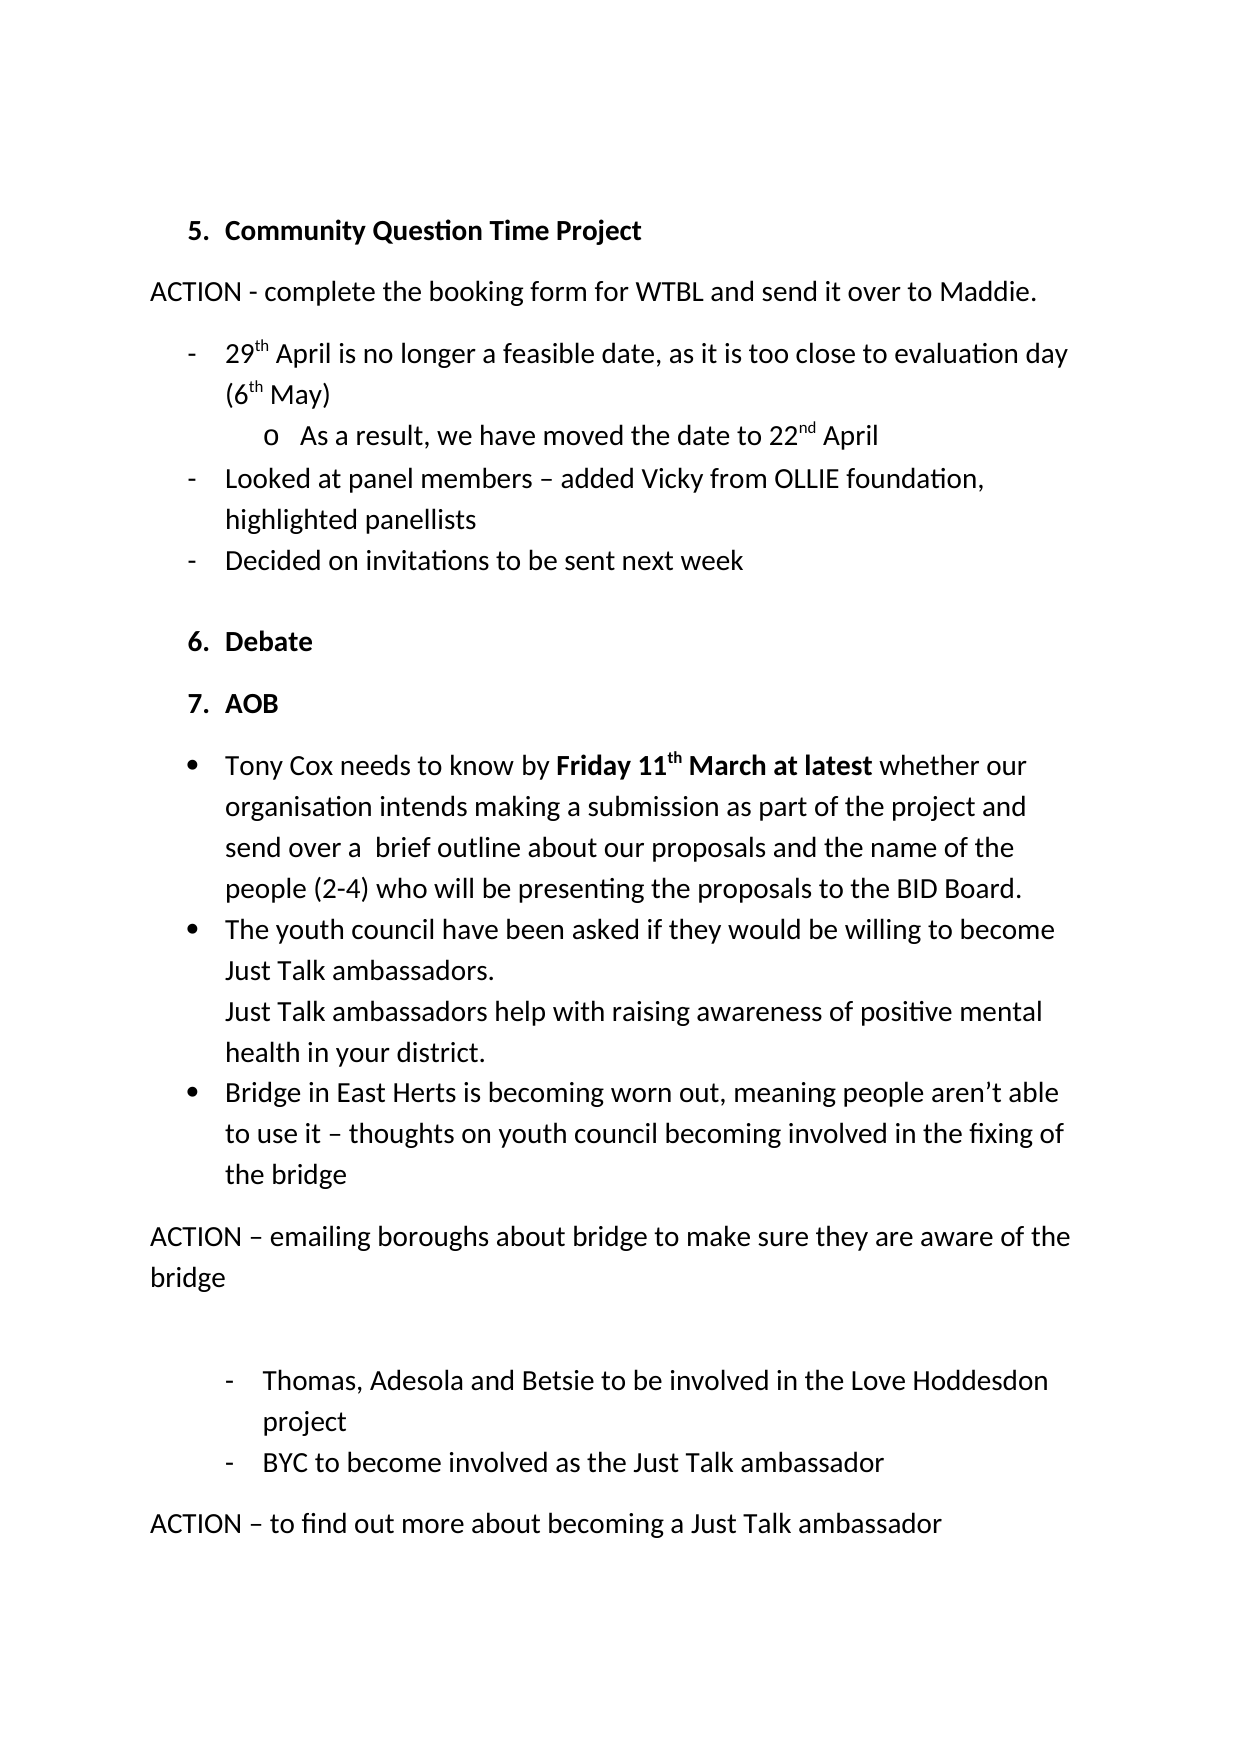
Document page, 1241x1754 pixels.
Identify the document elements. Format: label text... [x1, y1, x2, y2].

list Just Talk ambassadors help with raising awareness of positive mental health in your district. [225, 993, 1090, 1069]
list Debate [187, 623, 1090, 659]
list As a result, we have moved the date to 22nd April [262, 417, 1090, 454]
list Thomas, Adesola and Betsie to be involved in the Love Hoddesdon project [225, 1362, 1090, 1438]
list Bridge in East Herts is becoming worn out, meaning people aren’t able to use it – thoughts on youth council becoming involved in the fixing of the bridge [187, 1074, 1090, 1192]
text ACTION - complete the booking form for WTBL and send it over to Maddie. [150, 273, 1090, 309]
list BYC to become involved as the Just Talk ambassador [225, 1444, 1090, 1479]
list Decided on invitations to be sent next week [187, 542, 1090, 577]
list Tony Cox needs to know by Friday 11th March at latest whether our organisation intends making a submission as part of the project and send over a brief outline about our proposals and the name of the people (2-4) who will be presenting the proposals to the BID Board. [187, 747, 1090, 906]
text ACTION – to find out more about becoming a Just Talk ambassador [150, 1506, 1090, 1541]
text ACTION – emailing boroughs about bridge to make sure they are aware of the bridge [150, 1218, 1090, 1295]
list AOB [187, 685, 1090, 721]
list Community Question Time Project [187, 212, 1090, 247]
list The youth council have been asked if they would be willing to become Just Talk ambassadors. [187, 911, 1090, 987]
list Looked at panel members – added Vicky from OLLIE foundation, highlighted panellists [187, 460, 1090, 536]
list 29th April is no longer a feasible date, as it is too close to evaluation day (6th May) [187, 335, 1090, 412]
